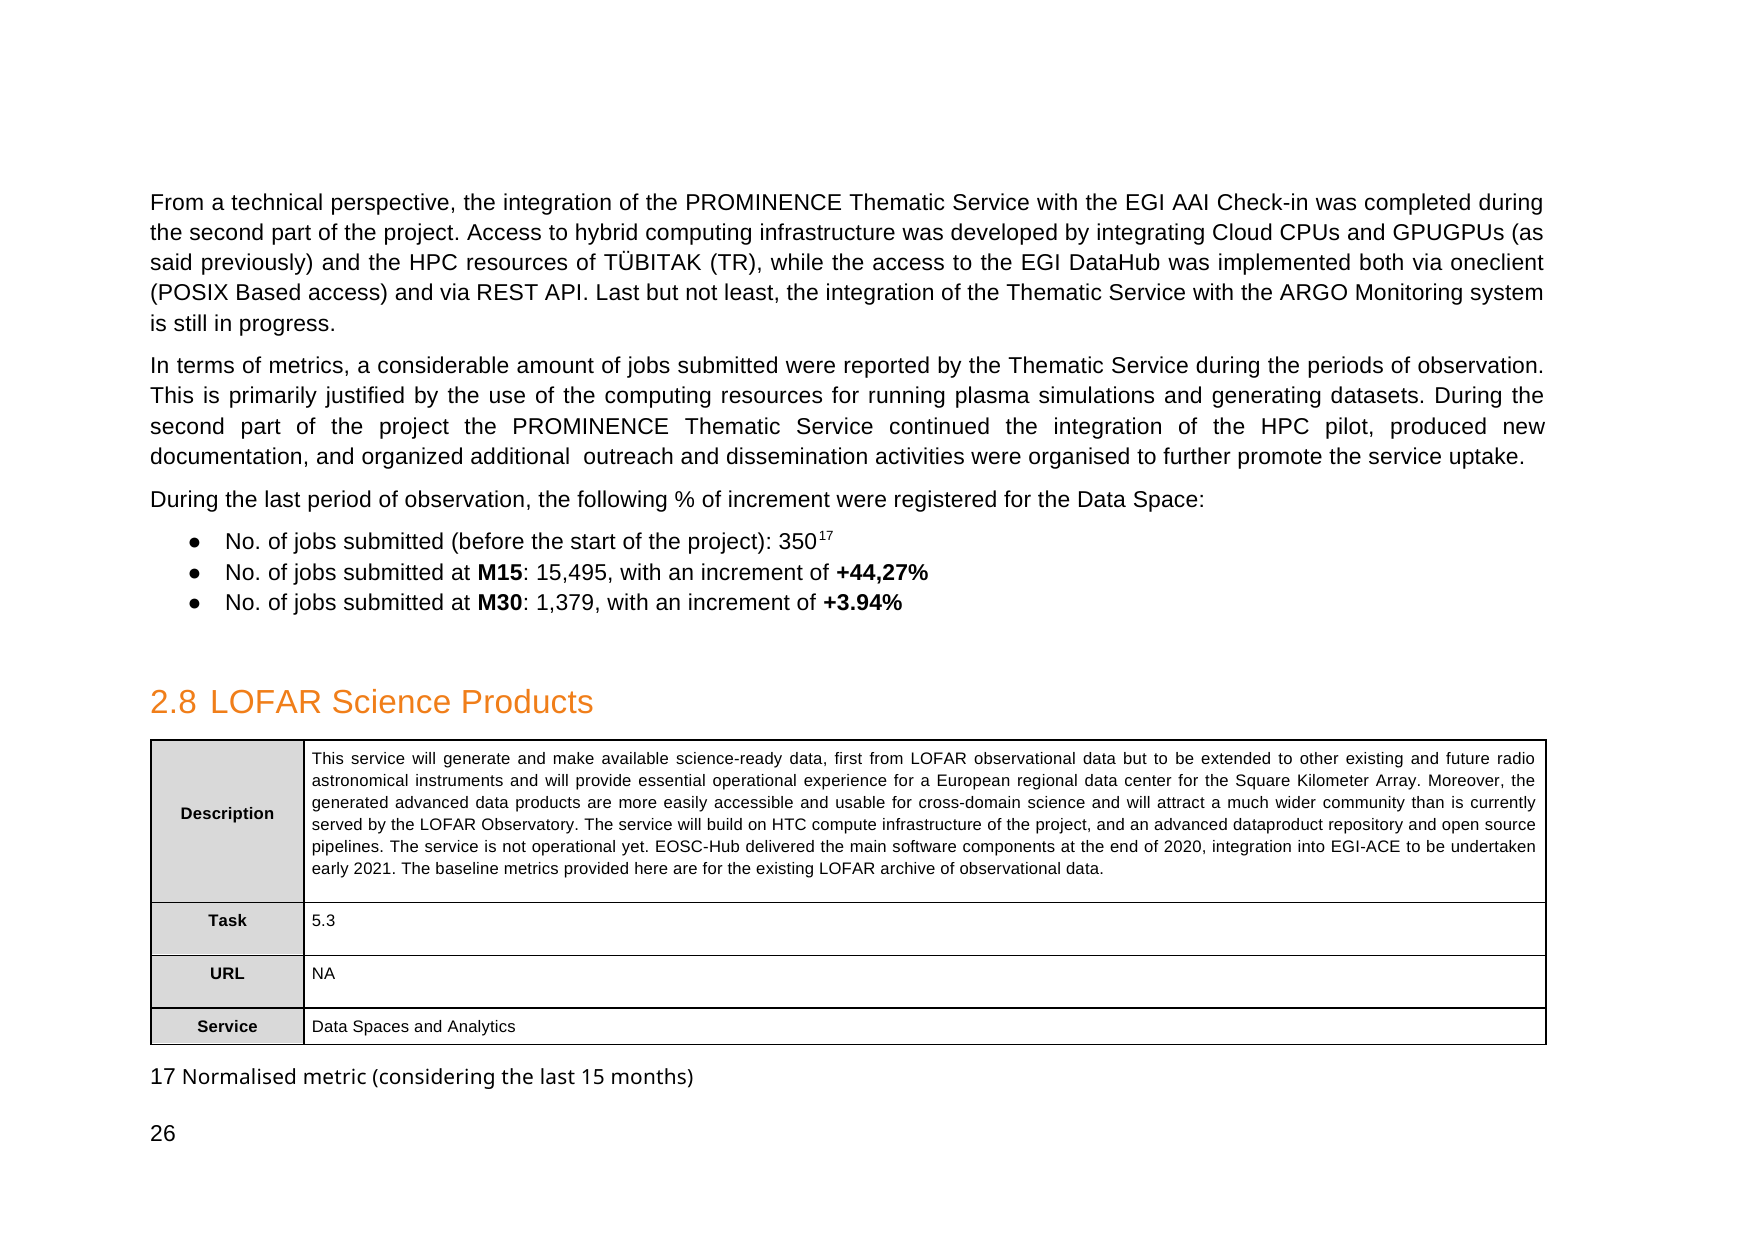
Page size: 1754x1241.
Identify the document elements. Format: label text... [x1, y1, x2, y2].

list No. of jobs submitted at M30: 1,379, with an increment of +3.94% [187, 589, 1547, 615]
table_cell Service Category [152, 1009, 303, 1043]
table_cell NA [305, 956, 1545, 1007]
table_header This service will generate and make available science-ready data, first from LOFAR observational data but to be extended to other existing and future radio astronomical instruments and will provide essential operational experience for a European regional data center for the Square Kilometer Array. Moreover, the generated advanced data products are more easily accessible and usable for cross-domain science and will attract a much wider community than is currently served by the LOFAR Observatory. The service will build on HTC compute infrastructure of the project, and an advanced dataproduct repository and open source pipelines. The service is not operational yet. EOSC-Hub delivered the main software components at the end of 2020, integration into EGI-ACE to be undertaken early 2021. The baseline metrics provided here are for the existing LOFAR archive of observational data. [305, 741, 1545, 902]
table_cell 5.3 [305, 903, 1545, 954]
table_header Description [152, 741, 303, 902]
text During the last period of observation, the following % of increment were registered for the Data Space: [150, 486, 1547, 512]
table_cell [305, 1009, 1545, 1043]
list No. of jobs submitted (before the start of the project): 350 [187, 528, 1547, 555]
table_cell URL [152, 956, 303, 1007]
list No. of jobs submitted at M15: 15,495, with an increment of +44,27% [187, 558, 1547, 585]
text In terms of metrics, a considerable amount of jobs submitted were reported by the Thematic Service during the periods of observation. This is primarily justified by the use of the computing resources for running plasma simulations and generating datasets. During the second part of the project the PROMINENCE Thematic Service continued the integration of the HPC pilot, produced new documentation, and organized additional outreach and dissemination activities were organised to further promote the service uptake. [150, 352, 1547, 469]
subtitle LOFAR Science Products [150, 682, 1547, 721]
table_cell Task [152, 903, 303, 954]
text From a technical perspective, the integration of the PROMINENCE Thematic Service with the EGI AAI Check-in was completed during the second part of the project. Access to hybrid computing infrastructure was developed by integrating Cloud CPUs and GPUGPUs (as said previously) and the HPC resources of TÜBITAK (TR), while the access to the EGI DataHub was implemented both via oneclient (POSIX Based access) and via REST API. Last but not least, the integration of the Thematic Service with the ARGO Monitoring system is still in progress. [150, 189, 1547, 336]
